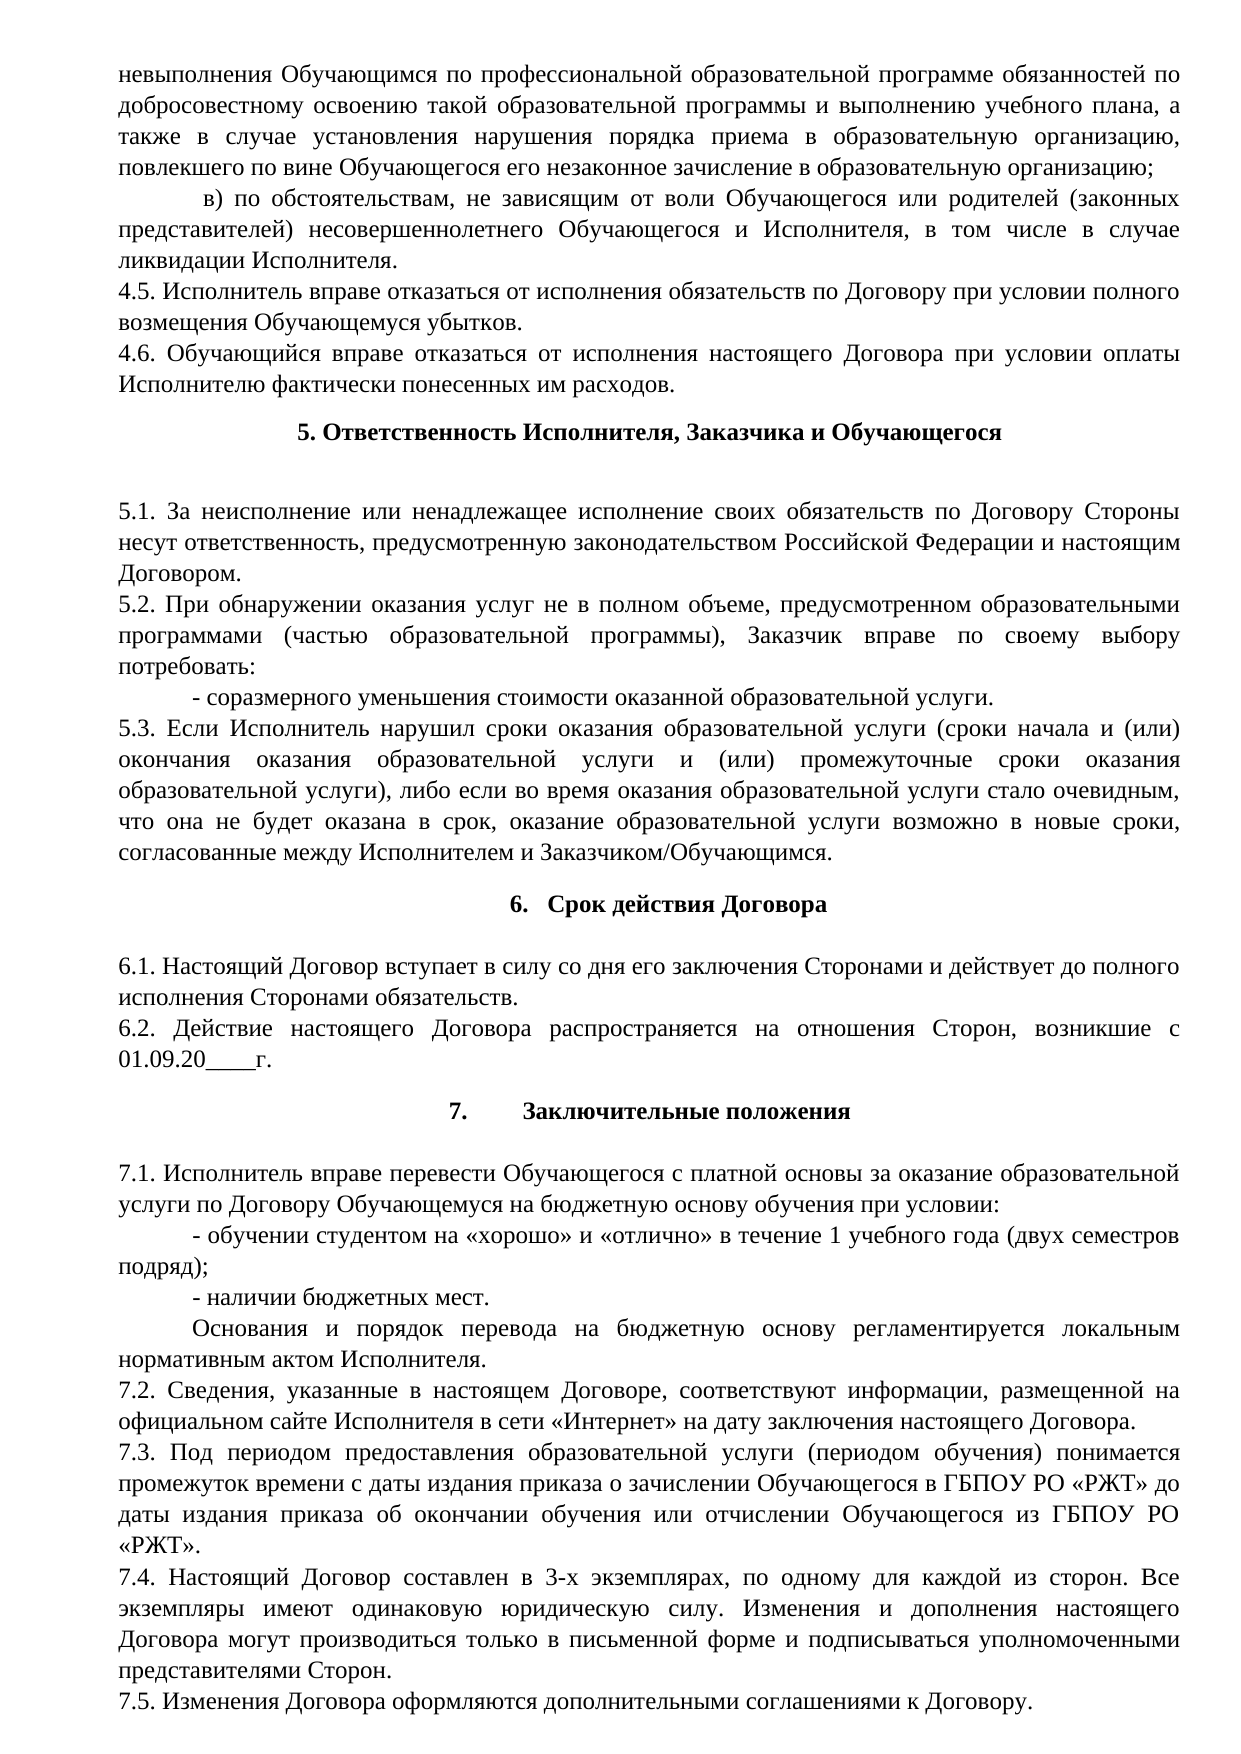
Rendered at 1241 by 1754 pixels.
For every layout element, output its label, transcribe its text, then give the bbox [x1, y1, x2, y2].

text - обучении студентом на «хорошо» и «отлично» в течение 1 учебного года (двух семестров подряд); [118, 1220, 1181, 1280]
text 4.5. Исполнитель вправе отказаться от исполнения обязательств по Договору при условии полного возмещения Обучающемуся убытков. [118, 276, 1181, 336]
text 5.3. Если Исполнитель нарушил сроки оказания образовательной услуги (сроки начала и (или) окончания оказания образовательной услуги и (или) промежуточные сроки оказания образовательной услуги), либо если во время оказания образовательной услуги стало очевидным, что она не будет оказана в срок, оказание образовательной услуги возможно в новые сроки, согласованные между Исполнителем и Заказчиком/Обучающимся. [118, 713, 1181, 866]
text 7.4. Настоящий Договор составлен в 3-х экземплярах, по одному для каждой из сторон. Все экземпляры имеют одинаковую юридическую силу. Изменения и дополнения настоящего Договора могут производиться только в письменной форме и подписываться уполномоченными представителями Сторон. [118, 1562, 1181, 1683]
list Срок действия Договора [156, 889, 1181, 918]
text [118, 59, 1181, 181]
text 4.6. Обучающийся вправе отказаться от исполнения настоящего Договора при условии оплаты Исполнителю фактически понесенных им расходов. [118, 338, 1181, 398]
text 5.1. За неисполнение или ненадлежащее исполнение своих обязательств по Договору Стороны несут ответственность, предусмотренную законодательством Российской Федерации и настоящим Договором. [118, 496, 1181, 587]
text 5.2. При обнаружении оказания услуг не в полном объеме, предусмотренном образовательными программами (частью образовательной программы), Заказчик вправе по своему выбору потребовать: [118, 589, 1181, 680]
list 6.2. Действие настоящего Договора распространяется на отношения Сторон, возникшие с 01.09.20____г. [118, 1013, 1181, 1073]
text 7.2. Сведения, указанные в настоящем Договоре, соответствуют информации, размещенной на официальном сайте Исполнителя в сети «Интернет» на дату заключения настоящего Договора. [118, 1375, 1181, 1435]
text 7.5. Изменения Договора оформляются дополнительными соглашениями к Договору. [118, 1686, 1181, 1714]
text 7.3. Под периодом предоставления образовательной услуги (периодом обучения) понимается промежуток времени с даты издания приказа о зачислении Обучающегося в ГБПОУ РО «РЖТ» до даты издания приказа об окончании обучения или отчислении Обучающегося из ГБПОУ РО «РЖТ». [118, 1437, 1181, 1559]
text 5. Ответственность Исполнителя, Заказчика и Обучающегося [118, 417, 1181, 446]
text в) по обстоятельствам, не зависящим от воли Обучающегося или родителей (законных представителей) несовершеннолетнего Обучающегося и Исполнителя, в том числе в случае ликвидации Исполнителя. [118, 183, 1181, 274]
text - соразмерного уменьшения стоимости оказанной образовательной услуги. [118, 682, 1181, 711]
text Основания и порядок перевода на бюджетную основу регламентируется локальным нормативным актом Исполнителя. [118, 1313, 1181, 1373]
list 6.1. Настоящий Договор вступает в силу со дня его заключения Сторонами и действует до полного исполнения Сторонами обязательств. [118, 951, 1181, 1011]
list Заключительные положения [118, 1096, 1181, 1125]
text - наличии бюджетных мест. [118, 1282, 1181, 1311]
text 7.1. Исполнитель вправе перевести Обучающегося с платной основы за оказание образовательной услуги по Договору Обучающемуся на бюджетную основу обучения при условии: [118, 1158, 1181, 1218]
